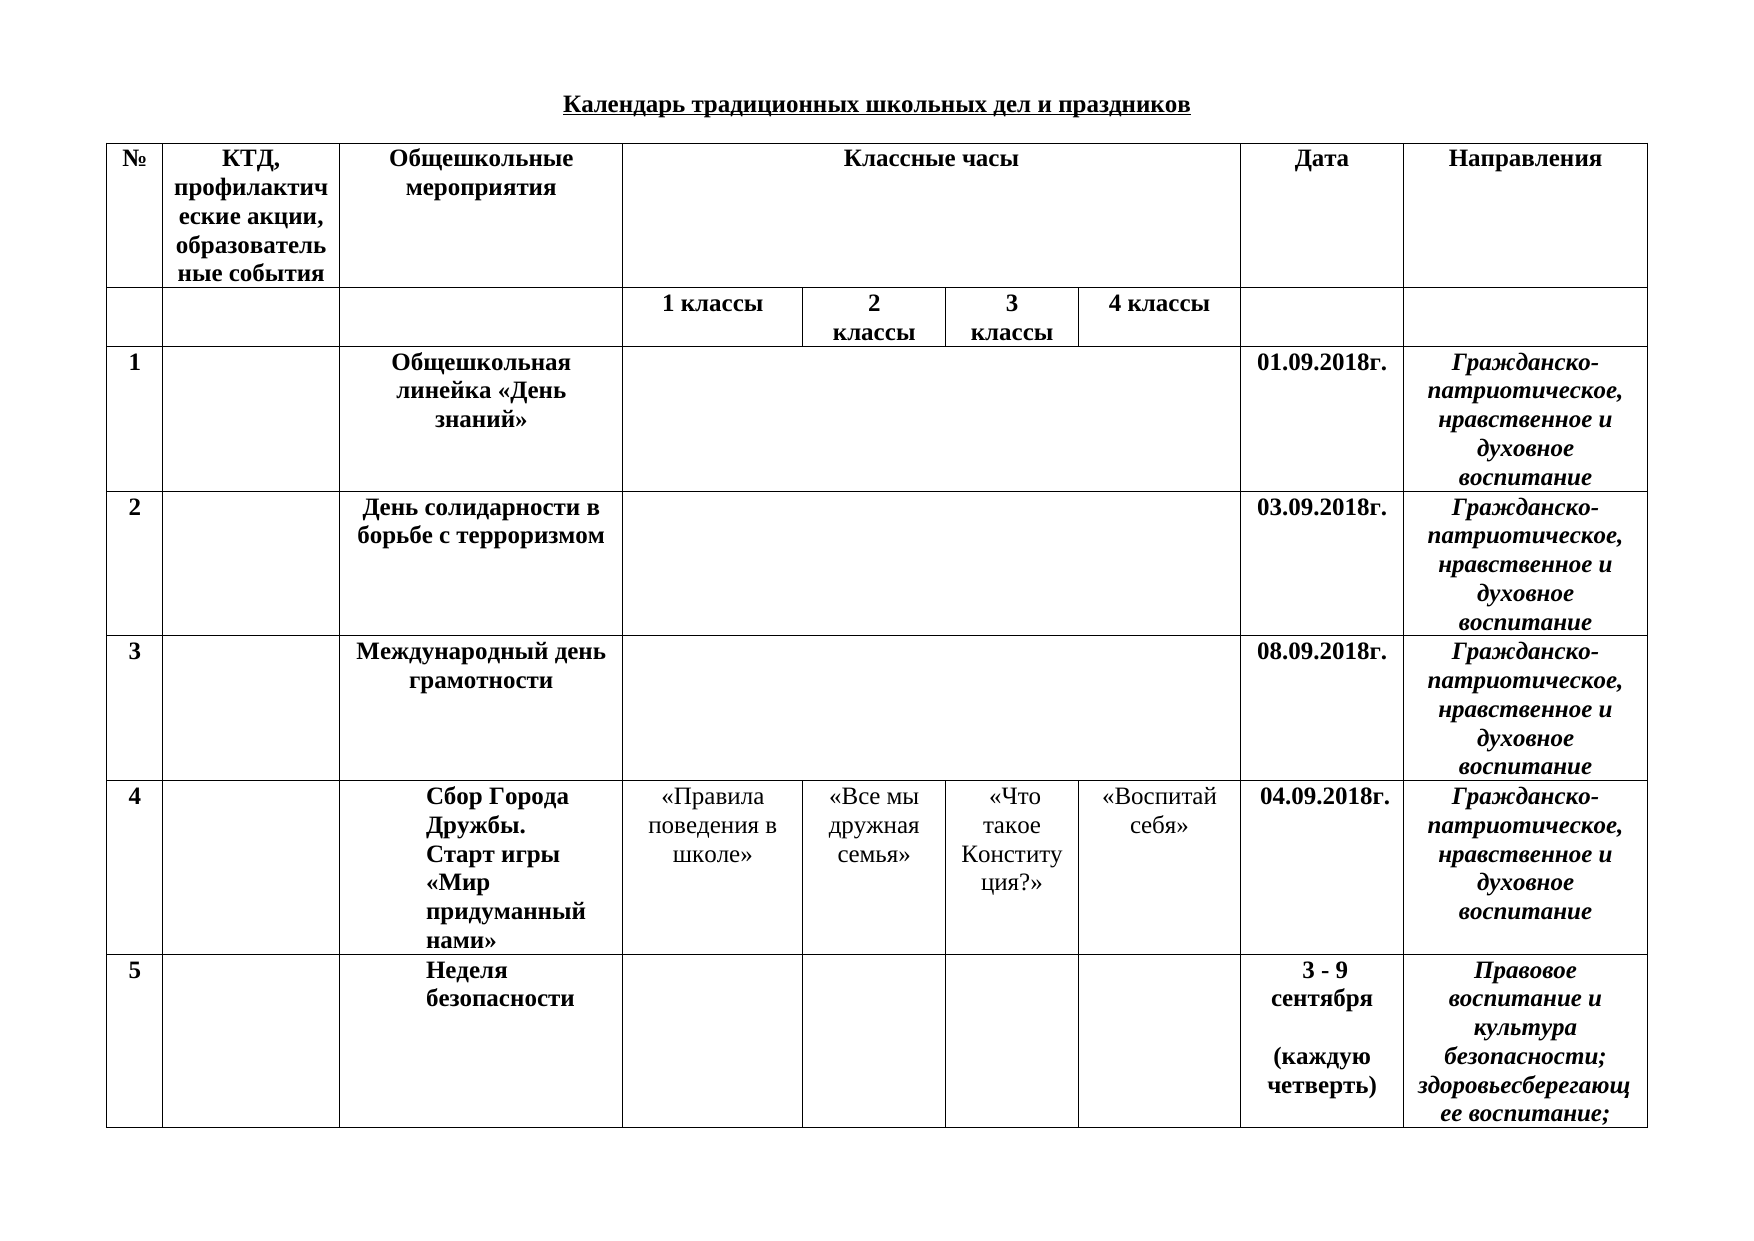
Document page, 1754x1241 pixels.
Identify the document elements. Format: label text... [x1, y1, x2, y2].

table_cell 4 классы [1079, 288, 1240, 346]
table_cell 08.09.2018г. [1241, 636, 1403, 780]
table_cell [1404, 955, 1647, 1127]
table_cell [163, 636, 339, 780]
table_cell [623, 636, 1240, 780]
table_cell [623, 347, 1240, 491]
table_cell 03.09.2018г. [1241, 492, 1403, 635]
table_cell 4 [107, 781, 162, 954]
table_cell [163, 347, 339, 491]
table_cell День солидарности в борьбе с терроризмом [340, 492, 622, 635]
table_header Дата [1241, 144, 1403, 287]
table_cell Гражданско-патриотическое, нравственное и духовное воспитание [1404, 636, 1647, 780]
table_cell [107, 288, 162, 346]
table_cell [1079, 955, 1240, 1127]
table_cell Сбор Города Дружбы. Старт игры «Мир придуманный нами» [340, 781, 622, 954]
table_cell Общешкольная линейка «День знаний» [340, 347, 622, 491]
table_cell «Все мы дружная семья» [803, 781, 945, 954]
table_header Общешкольные мероприятия [340, 144, 622, 287]
table_cell 2 [107, 492, 162, 635]
table_cell Международный день грамотности [340, 636, 622, 780]
table_cell 04.09.2018г. [1241, 781, 1403, 954]
table_cell [1404, 288, 1647, 346]
table_cell 1 [107, 347, 162, 491]
table_header КТД, профилактические акции, образовательные события [163, 144, 339, 287]
table_cell Гражданско-патриотическое, нравственное и духовное воспитание [1404, 492, 1647, 635]
table_header Направления [1404, 144, 1647, 287]
table_cell 5 [107, 955, 162, 1127]
table_cell Неделя безопасности [340, 955, 622, 1127]
table_header Классные часы [623, 144, 1240, 287]
table_cell [163, 955, 339, 1127]
table_cell [623, 492, 1240, 635]
table_cell [163, 492, 339, 635]
table_cell «Что такое Конституция?» [946, 781, 1078, 954]
table_cell [163, 781, 339, 954]
table_cell 3 [107, 636, 162, 780]
table_cell 01.09.2018г. [1241, 347, 1403, 491]
table_cell 3 классы [946, 288, 1078, 346]
table_cell 2 классы [803, 288, 945, 346]
table_cell Гражданско-патриотическое, нравственное и духовное воспитание [1404, 781, 1647, 954]
table_header № [107, 144, 162, 287]
table_cell Гражданско-патриотическое, нравственное и духовное воспитание [1404, 347, 1647, 491]
table_cell [623, 955, 802, 1127]
table_cell «Воспитай себя» [1079, 781, 1240, 954]
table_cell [1241, 955, 1403, 1127]
table_cell 1 классы [623, 288, 802, 346]
table_cell «Правила поведения в школе» [623, 781, 802, 954]
table_cell [163, 288, 339, 346]
text Календарь традиционных школьных дел и праздников [118, 89, 1636, 117]
table_cell [340, 288, 622, 346]
table_cell [946, 955, 1078, 1127]
table_cell [803, 955, 945, 1127]
table_cell [1241, 288, 1403, 346]
